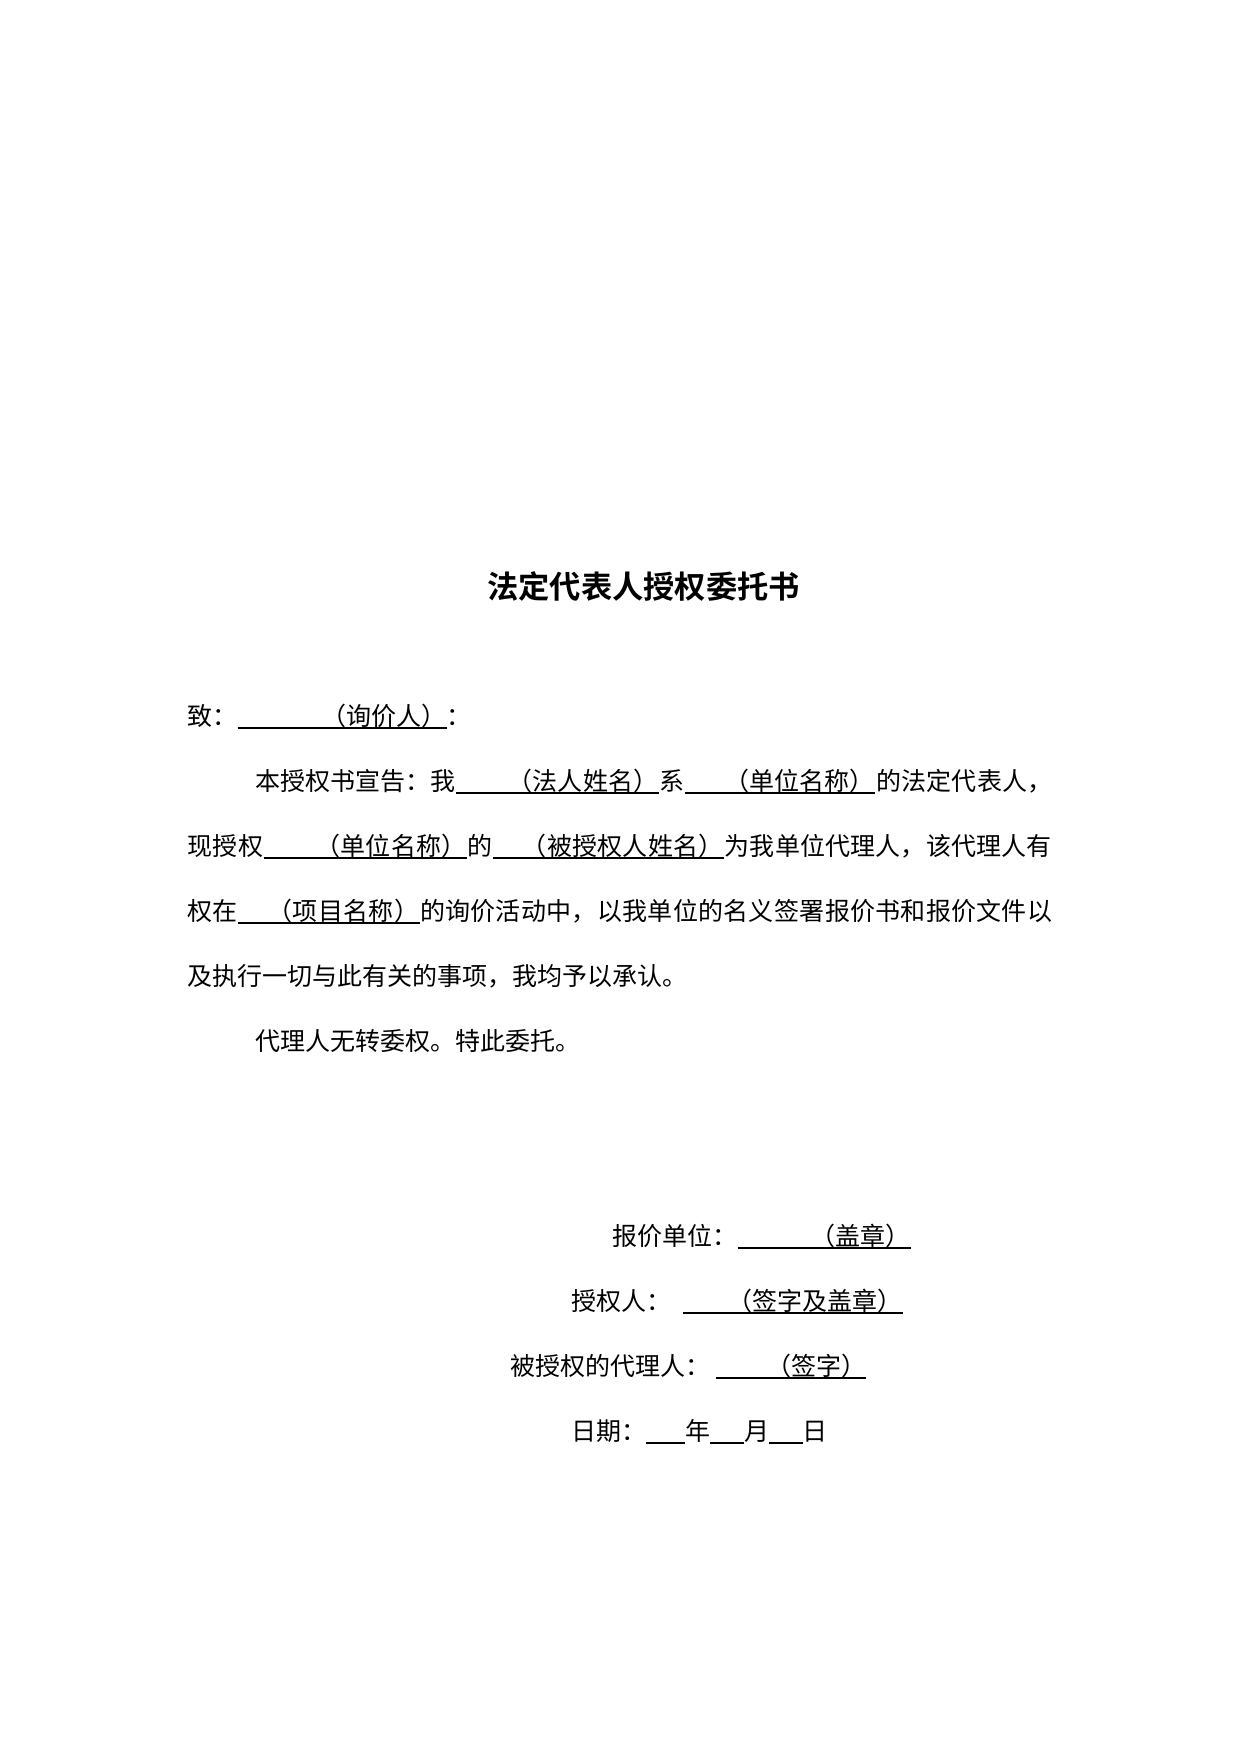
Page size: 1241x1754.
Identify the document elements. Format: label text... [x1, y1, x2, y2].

text 法定代表人授权委托书 [187, 552, 1053, 617]
text 报价单位： （盖章） [187, 1202, 1053, 1267]
text 授权人： （签字及盖章） [187, 1267, 1053, 1332]
text 本授权书宣告：我 （法人姓名）系 （单位名称）的法定代表人，现授权 （单位名称）的 （被授权人姓名）为我单位代理人，该代理人有权在 （项目名称）的询价活动中，以我单位的名义签署报价书和报价文件以及执行一切与此有关的事项，我均予以承认。 [187, 747, 1053, 1007]
text 致： （询价人）： [187, 682, 1053, 747]
text 被授权的代理人： （签字） [187, 1332, 1053, 1397]
text 日期： 年 月 日 [187, 1397, 1053, 1462]
text 代理人无转委权。特此委托。 [187, 1007, 1053, 1072]
